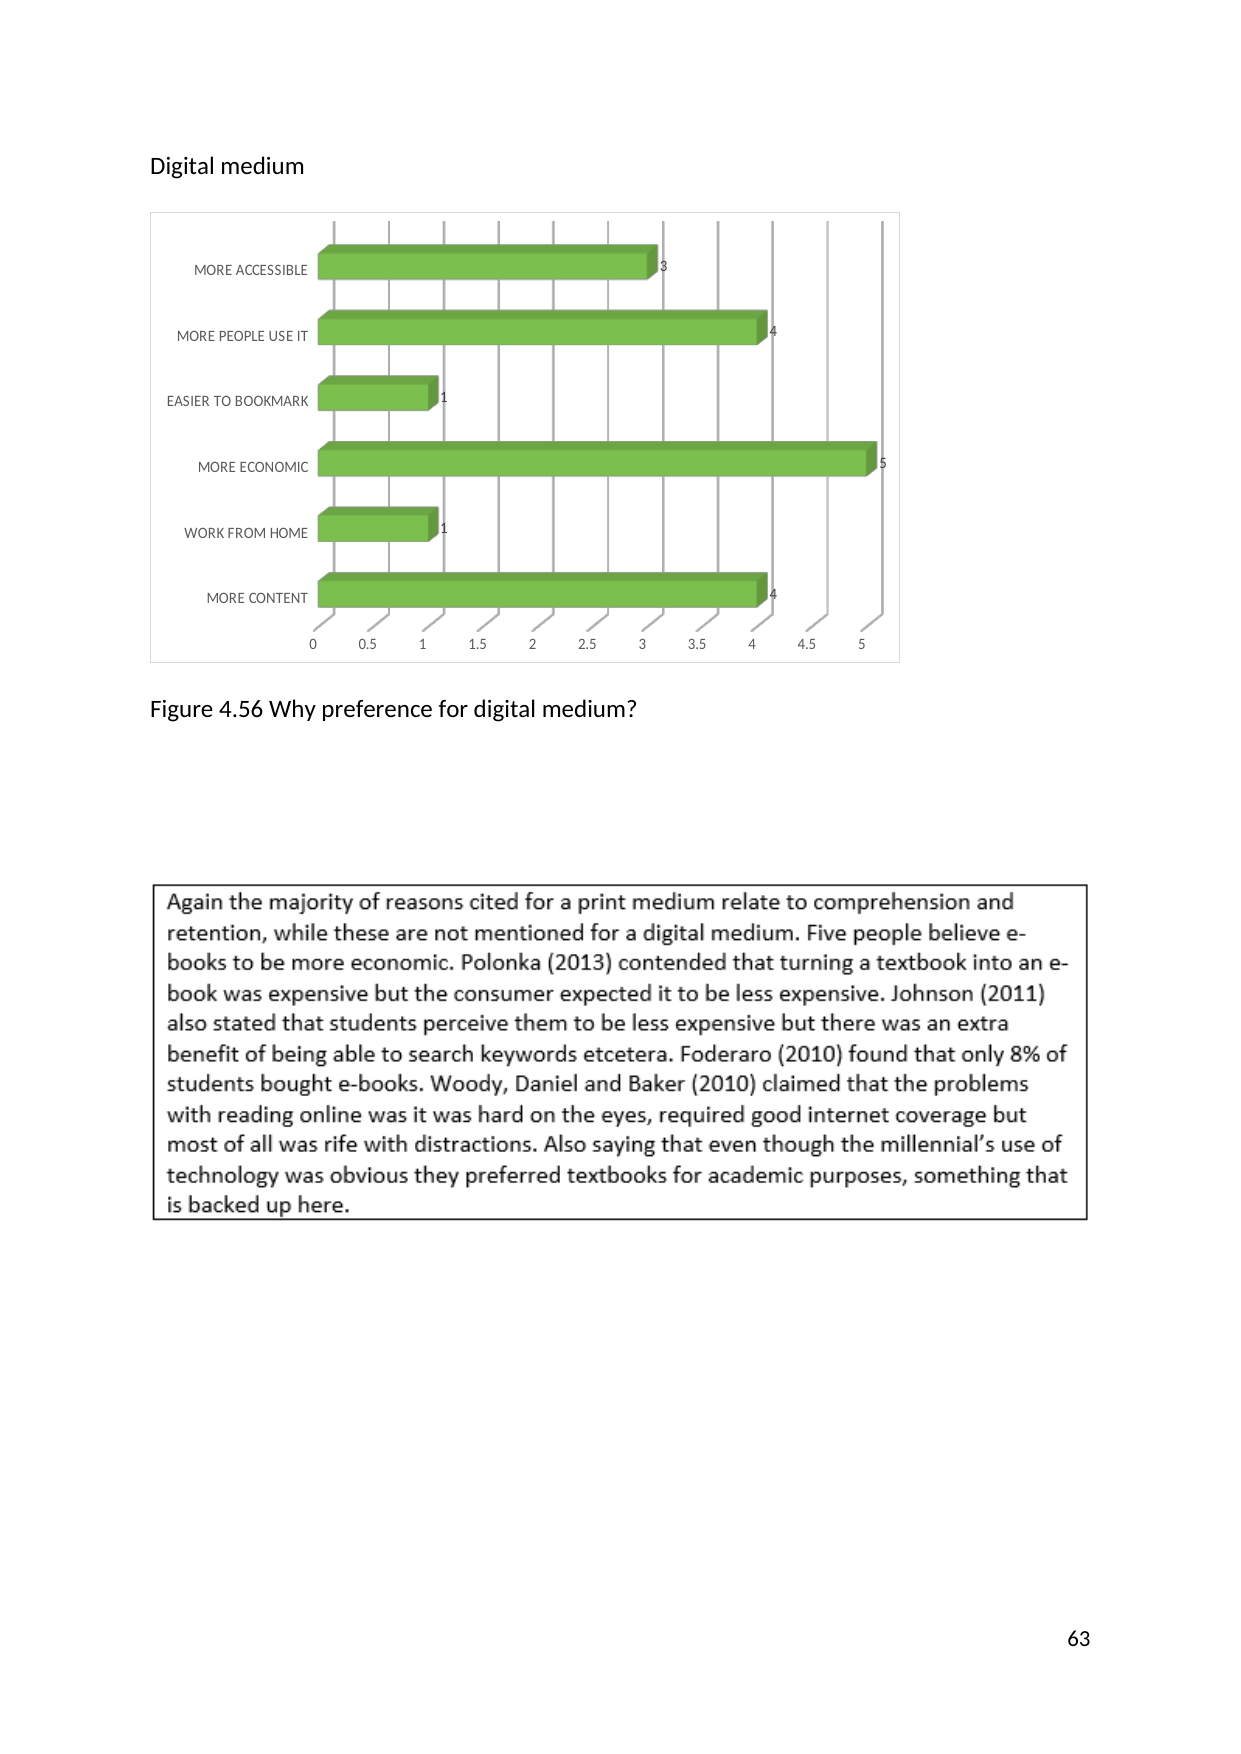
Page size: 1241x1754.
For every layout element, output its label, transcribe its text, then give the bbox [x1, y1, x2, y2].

text Figure 4.56 Why preference for digital medium? [150, 693, 1090, 723]
text Digital medium [150, 150, 1090, 181]
